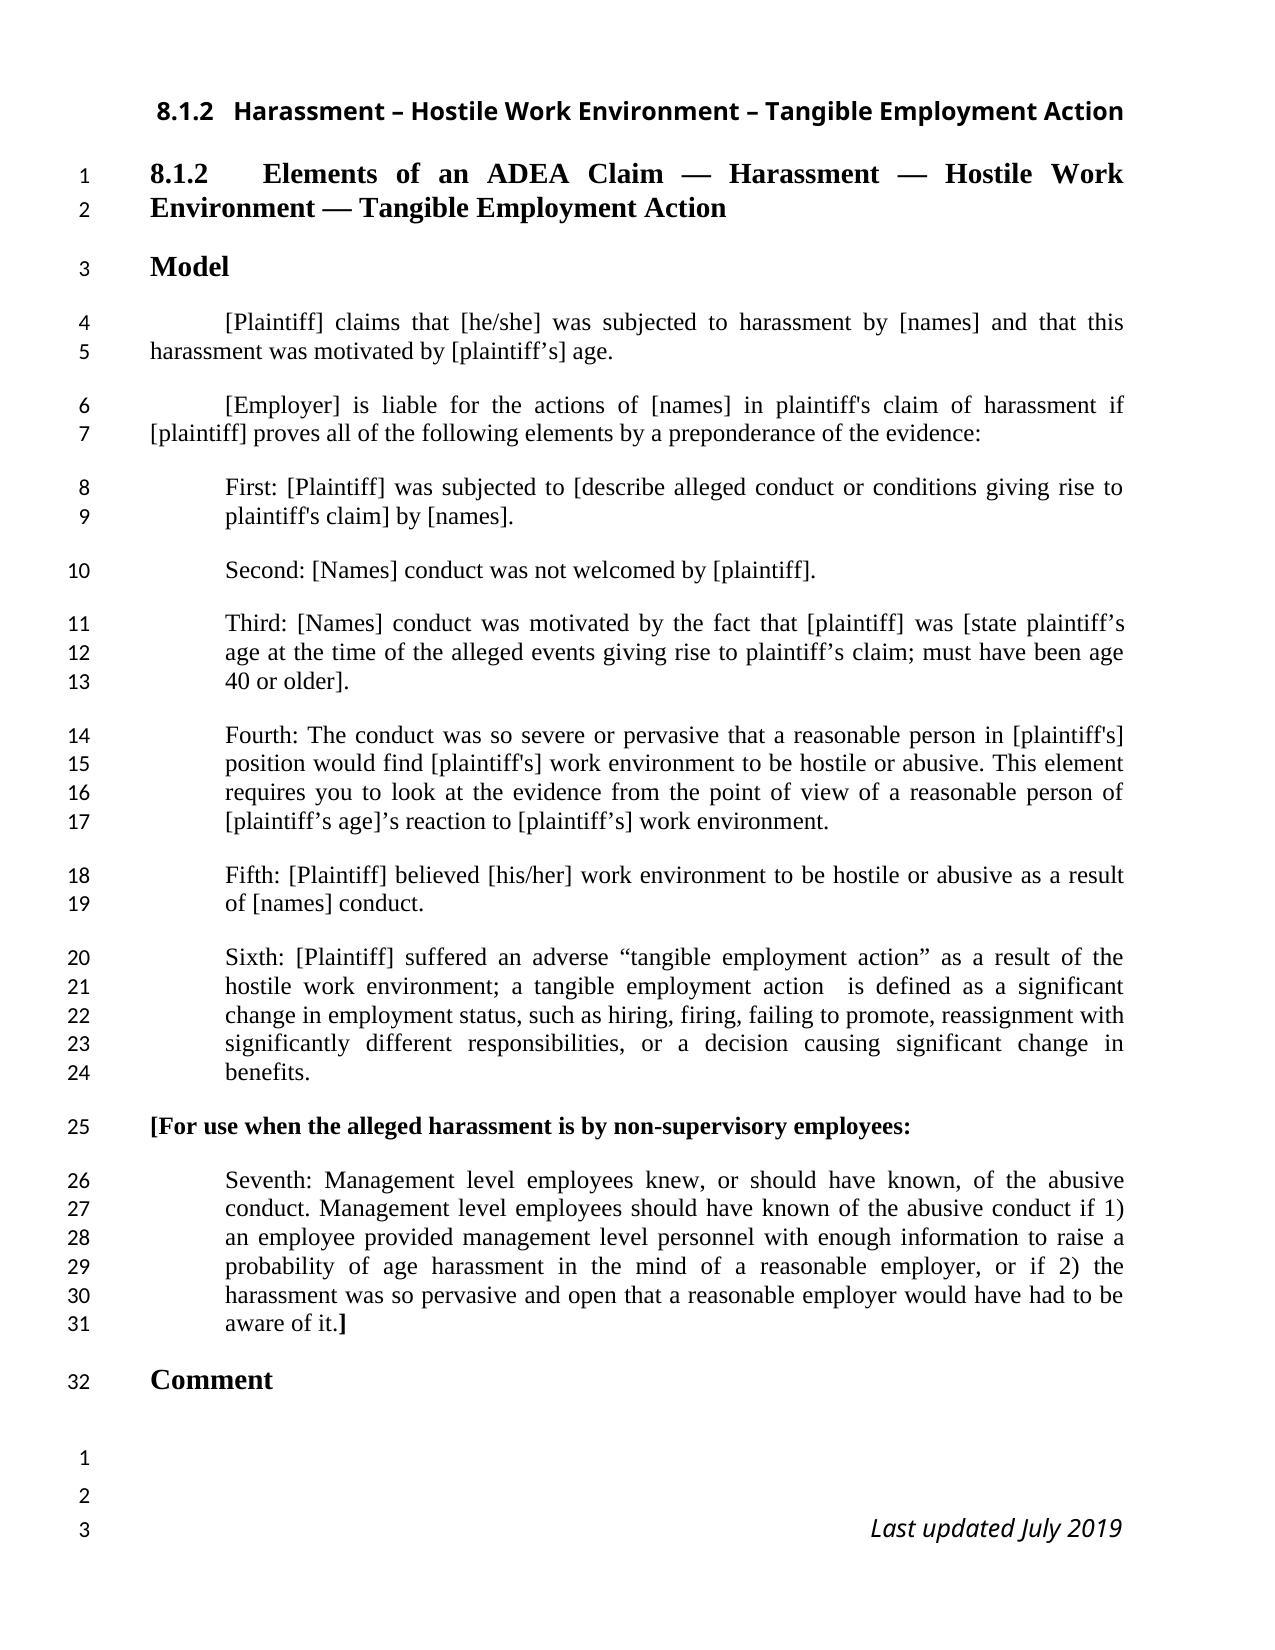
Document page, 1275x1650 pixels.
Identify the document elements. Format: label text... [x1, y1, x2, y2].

text Sixth: [Plaintiff] suffered an adverse “tangible employment action” as a result of the hostile work environment; a tangible employment action is defined as a significant change in employment status, such as hiring, firing, failing to promote, reassignment with significantly different responsibilities, or a decision causing significant change in benefits. [225, 942, 1125, 1086]
text Second: [Names] conduct was not welcomed by [plaintiff]. [225, 555, 1125, 583]
text Fourth: The conduct was so severe or pervasive that a reasonable person in [plaintiff's] position would find [plaintiff's] work environment to be hostile or abusive. This element requires you to look at the evidence from the point of view of a reasonable person of [plaintiff’s age]’s reaction to [plaintiff’s] work environment. [225, 720, 1125, 835]
text 8.1.2 Elements of an ADEA Claim — Harassment — Hostile Work Environment — Tangible Employment Action [150, 157, 1125, 224]
text [Employer] is liable for the actions of [names] in plaintiff's claim of harassment if [plaintiff] proves all of the following elements by a preponderance of the evidence: [150, 390, 1125, 447]
text Third: [Names] conduct was motivated by the fact that [plaintiff] was [state plaintiff’s age at the time of the alleged events giving rise to plaintiff’s claim; must have been age 40 or older]. [225, 608, 1125, 695]
text Fifth: [Plaintiff] believed [his/her] work environment to be hostile or abusive as a result of [names] conduct. [225, 860, 1125, 917]
text Seventh: Management level employees knew, or should have known, of the abusive conduct. Management level employees should have known of the abusive conduct if 1) an employee provided management level personnel with enough information to raise a probability of age harassment in the mind of a reasonable employer, or if 2) the harassment was so pervasive and open that a reasonable employer would have had to be aware of it.] [225, 1165, 1125, 1337]
text First: [Plaintiff] was subjected to [describe alleged conduct or conditions giving rise to plaintiff's claim] by [names]. [225, 472, 1125, 530]
text Model [150, 249, 1125, 282]
text [For use when the alleged harassment is by non-supervisory employees: [150, 1111, 1125, 1140]
text Comment [150, 1362, 1125, 1396]
text [Plaintiff] claims that [he/she] was subjected to harassment by [names] and that this harassment was motivated by [plaintiff’s] age. [150, 307, 1125, 365]
